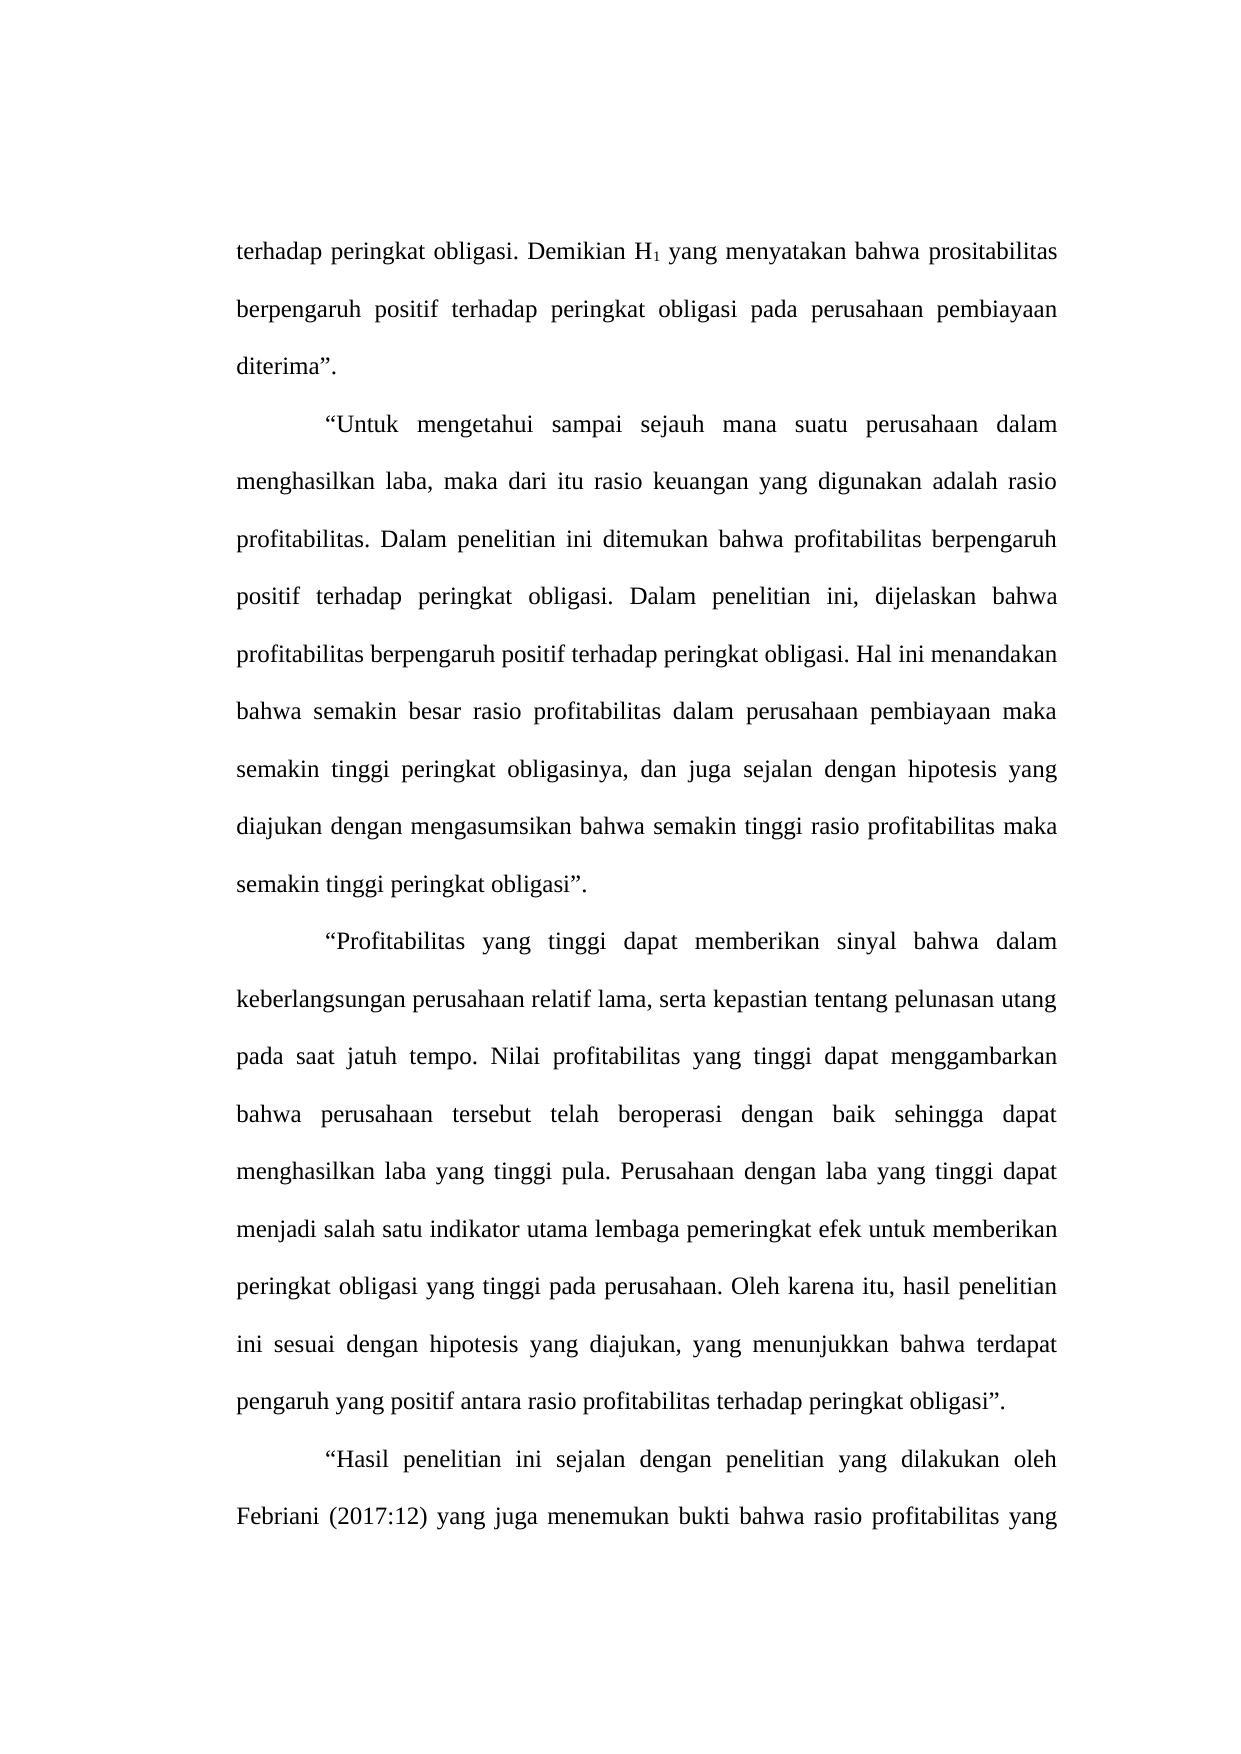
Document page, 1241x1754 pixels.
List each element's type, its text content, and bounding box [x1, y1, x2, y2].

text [236, 236, 1058, 380]
text “Profitabilitas yang tinggi dapat memberikan sinyal bahwa dalam keberlangsungan perusahaan relatif lama, serta kepastian tentang pelunasan utang pada saat jatuh tempo. Nilai profitabilitas yang tinggi dapat menggambarkan bahwa perusahaan tersebut telah beroperasi dengan baik sehingga dapat menghasilkan laba yang tinggi pula. Perusahaan dengan laba yang tinggi dapat menjadi salah satu indikator utama lembaga pemeringkat efek untuk memberikan peringkat obligasi yang tinggi pada perusahaan. Oleh karena itu, hasil penelitian ini sesuai dengan hipotesis yang diajukan, yang menunjukkan bahwa terdapat pengaruh yang positif antara rasio profitabilitas terhadap peringkat obligasi”. [236, 926, 1058, 1415]
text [236, 1444, 1058, 1530]
text “Untuk mengetahui sampai sejauh mana suatu perusahaan dalam menghasilkan laba, maka dari itu rasio keuangan yang digunakan adalah rasio profitabilitas. Dalam penelitian ini ditemukan bahwa profitabilitas berpengaruh positif terhadap peringkat obligasi. Dalam penelitian ini, dijelaskan bahwa profitabilitas berpengaruh positif terhadap peringkat obligasi. Hal ini menandakan bahwa semakin besar rasio profitabilitas dalam perusahaan pembiayaan maka semakin tinggi peringkat obligasinya, dan juga sejalan dengan hipotesis yang diajukan dengan mengasumsikan bahwa semakin tinggi rasio profitabilitas maka semakin tinggi peringkat obligasi”. [236, 409, 1058, 897]
